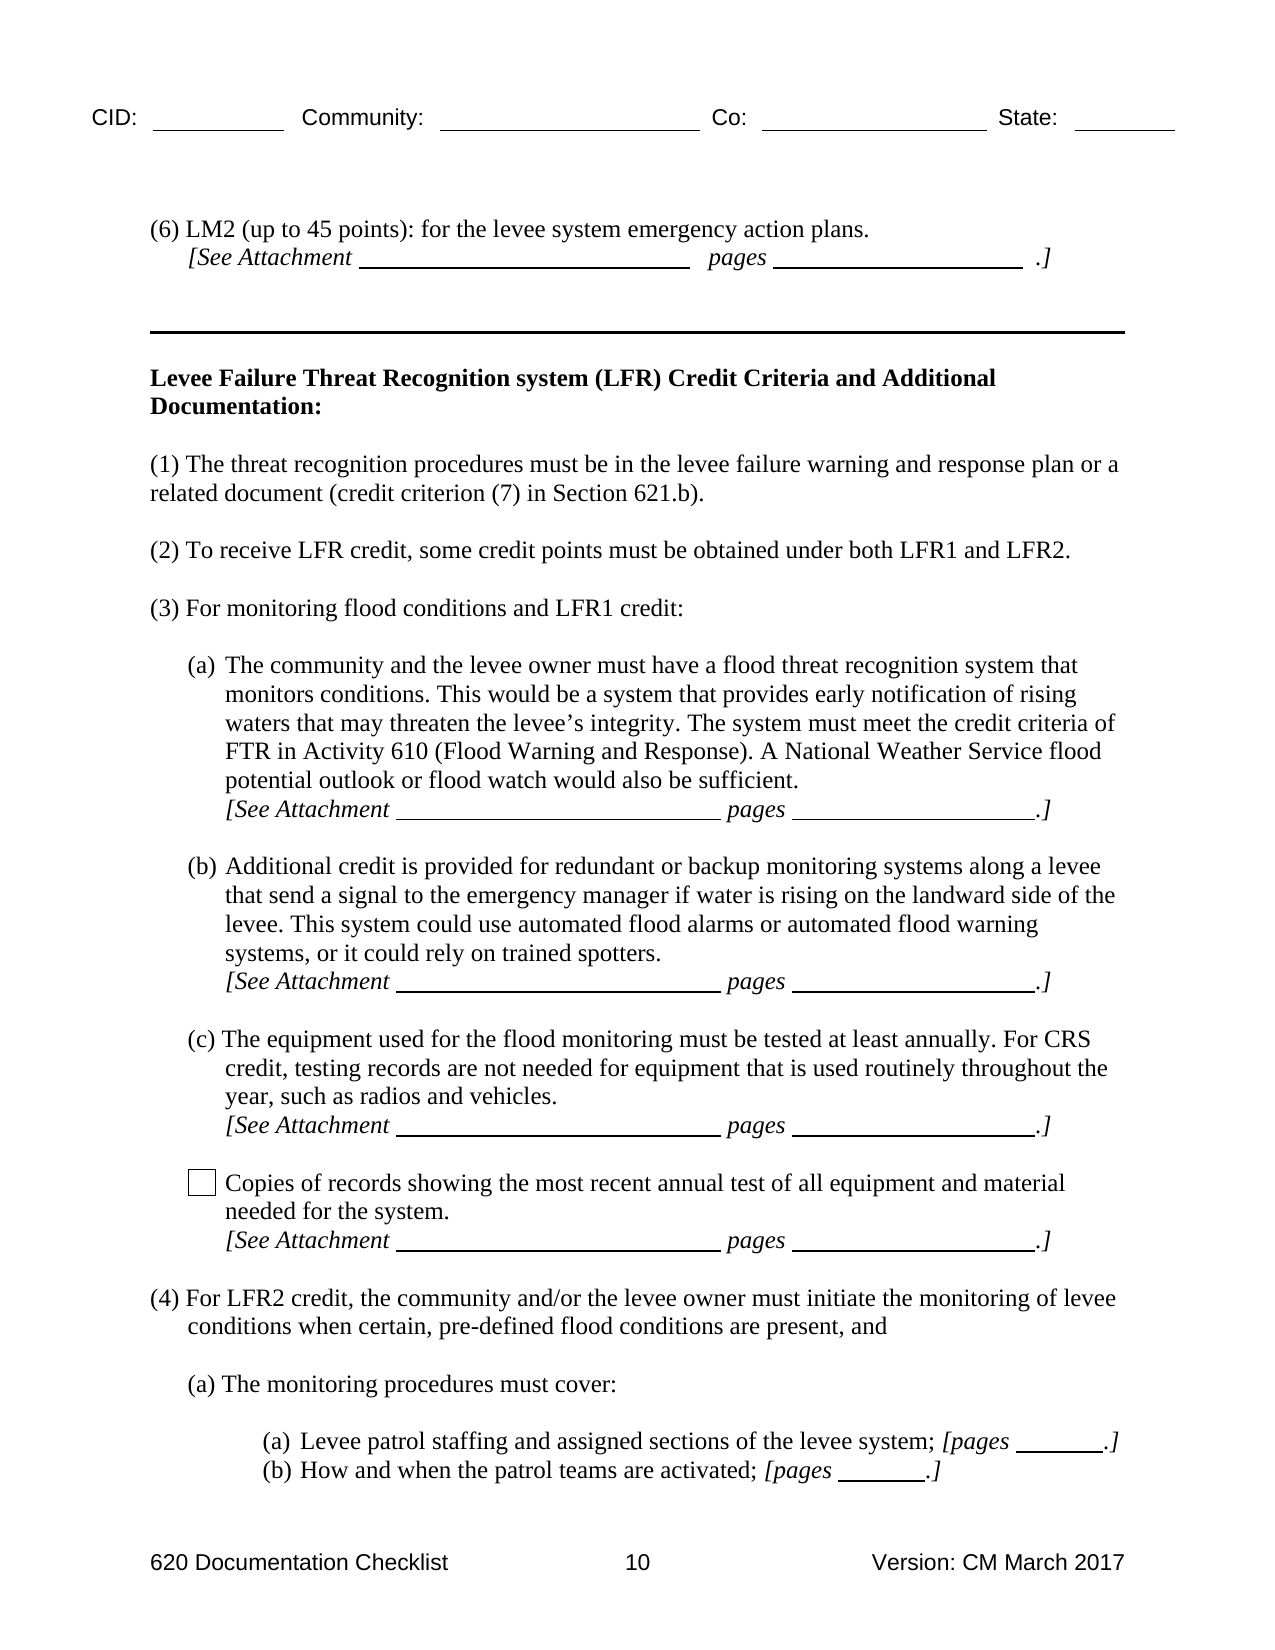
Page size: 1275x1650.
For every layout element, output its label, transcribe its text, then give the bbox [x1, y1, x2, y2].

list Levee patrol staffing and assigned sections of the levee system; [pages .] [262, 1426, 1125, 1455]
text (2) To receive LFR credit, some credit points must be obtained under both LFR1 and LFR2. [150, 535, 1125, 564]
list The community and the levee owner must have a flood threat recognition system that monitors conditions. This would be a system that provides early notification of rising waters that may threaten the levee’s integrity. The system must meet the credit criteria of FTR in Activity 610 (Flood Warning and Response). A National Weather Service flood potential outlook or flood watch would also be sufficient. [187, 650, 1125, 794]
list [See Attachment pages .] [225, 1110, 1125, 1139]
text (3) For monitoring flood conditions and LFR1 credit: [150, 593, 1125, 621]
text (1) The threat recognition procedures must be in the levee failure warning and response plan or a related document (credit criterion (7) in Section 621.b). [150, 449, 1125, 506]
text (c) The equipment used for the flood monitoring must be tested at least annually. For CRS credit, testing records are not needed for equipment that is used routinely throughout the year, such as radios and vehicles. [187, 1024, 1125, 1110]
list Additional credit is provided for redundant or backup monitoring systems along a levee that send a signal to the emergency manager if water is rising on the landward side of the levee. This system could use automated flood alarms or automated flood warning systems, or it could rely on trained spotters. [187, 851, 1125, 966]
list [See Attachment pages .] [225, 1225, 1125, 1254]
text [See Attachment pages .] [150, 242, 1125, 271]
text Levee Failure Threat Recognition system (LFR) Credit Criteria and Additional Documentation: [150, 363, 1125, 420]
text (4) For LFR2 credit, the community and/or the levee owner must initiate the monitoring of levee conditions when certain, pre-defined flood conditions are present, and [150, 1283, 1125, 1340]
list How and when the patrol teams are activated; [pages .] [262, 1455, 1125, 1484]
text Copies of records showing the most recent annual test of all equipment and material needed for the system. [187, 1168, 1125, 1225]
list [See Attachment pages .] [225, 794, 1125, 823]
text (a) The monitoring procedures must cover: [150, 1369, 1125, 1398]
text (6) LM2 (up to 45 points): for the levee system emergency action plans. [150, 214, 1125, 242]
list [See Attachment pages .] [225, 966, 1125, 995]
